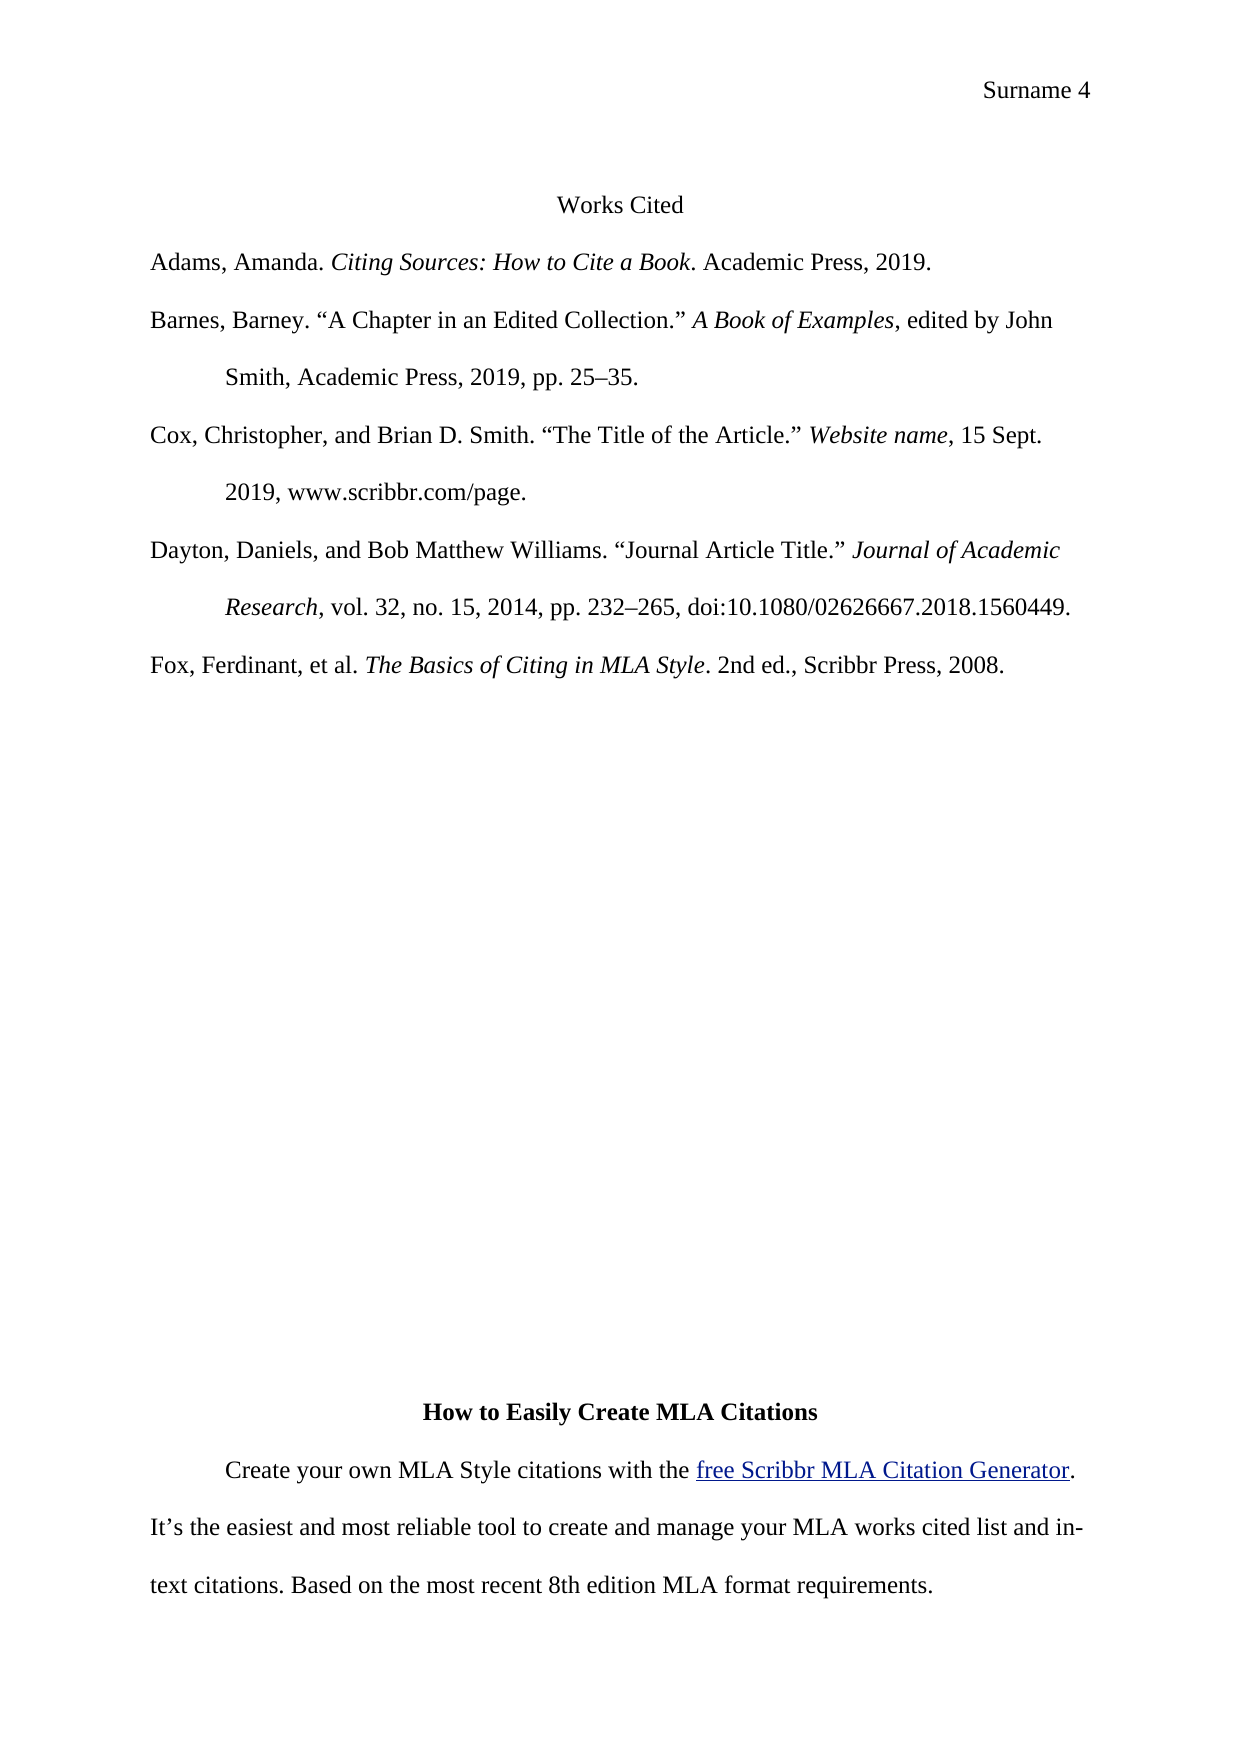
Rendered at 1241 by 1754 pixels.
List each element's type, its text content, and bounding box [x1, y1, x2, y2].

text Fox, Ferdinant, et al. The Basics of Citing in MLA Style. 2nd ed., Scribbr Press, 2008. [150, 650, 1090, 679]
text Dayton, Daniels, and Bob Matthew Williams. “Journal Article Title.” Journal of Academic Research, vol. 32, no. 15, 2014, pp. 232–265, doi:10.1080/02626667.2018.1560449. [150, 535, 1090, 621]
text Create your own MLA Style citations with the free Scribbr MLA Citation Generator. It’s the easiest and most reliable tool to create and manage your MLA works cited list and in-text citations. Based on the most recent 8th edition MLA format requirements. [150, 1455, 1090, 1599]
text Cox, Christopher, and Brian D. Smith. “The Title of the Article.” Website name, 15 Sept. 2019, www.scribbr.com/page. [150, 420, 1090, 506]
text Barnes, Barney. “A Chapter in an Edited Collection.” A Book of Examples, edited by John Smith, Academic Press, 2019, pp. 25–35. [150, 305, 1090, 391]
subtitle How to Easily Create MLA Citations [150, 1397, 1090, 1426]
text Adams, Amanda. Citing Sources: How to Cite a Book. Academic Press, 2019. [150, 247, 1090, 276]
title Works Cited [150, 190, 1090, 219]
